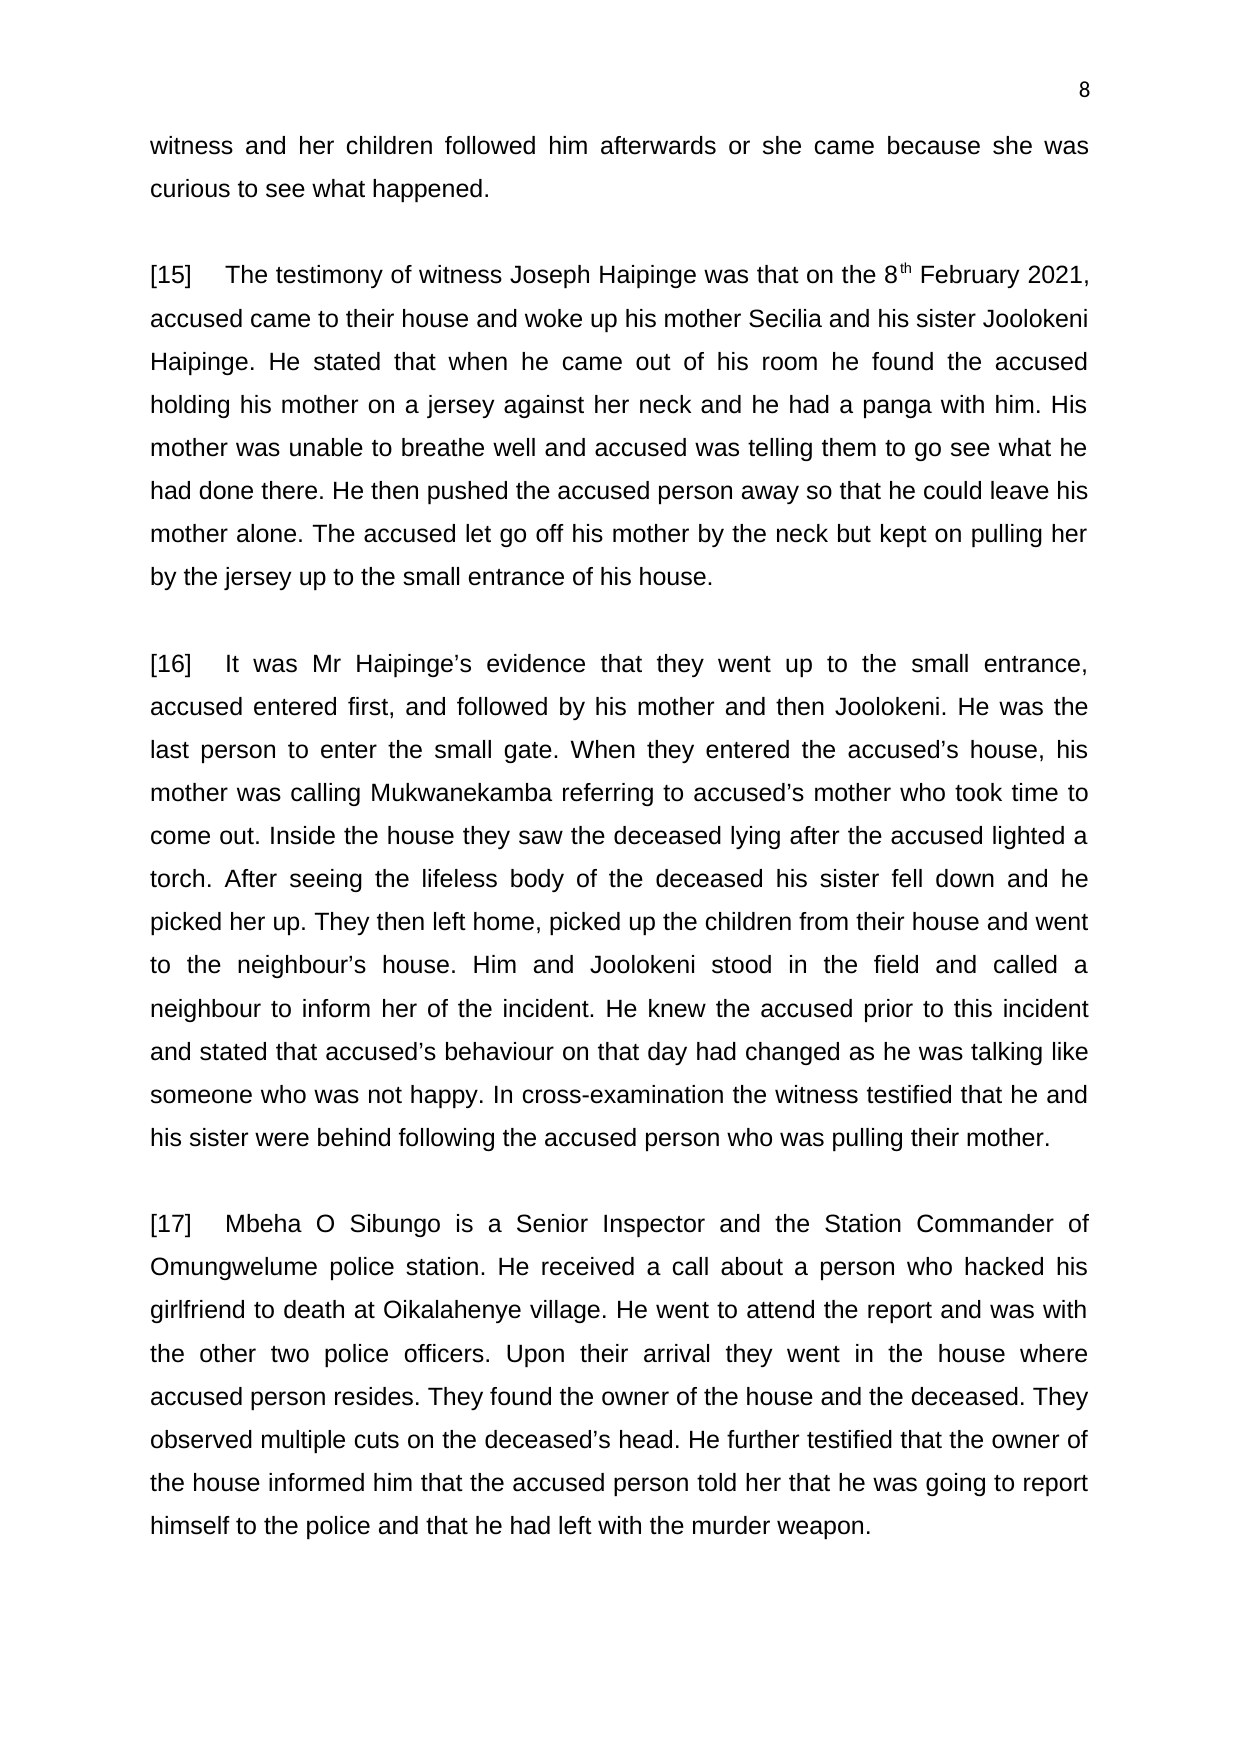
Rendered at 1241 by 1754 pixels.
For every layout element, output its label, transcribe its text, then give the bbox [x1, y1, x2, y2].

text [150, 131, 1090, 203]
text [16] It was Mr Haipinge’s evidence that they went up to the small entrance, accused entered first, and followed by his mother and then Joolokeni. He was the last person to enter the small gate. When they entered the accused’s house, his mother was calling Mukwanekamba referring to accused’s mother who took time to come out. Inside the house they saw the deceased lying after the accused lighted a torch. After seeing the lifeless body of the deceased his sister fell down and he picked her up. They then left home, picked up the children from their house and went to the neighbour’s house. Him and Joolokeni stood in the field and called a neighbour to inform her of the incident. He knew the accused prior to this incident and stated that accused’s behaviour on that day had changed as he was talking like someone who was not happy. In cross-examination the witness testified that he and his sister were behind following the accused person who was pulling their mother. [150, 648, 1090, 1152]
text [15] The testimony of witness Joseph Haipinge was that on the 8th February 2021, accused came to their house and woke up his mother Secilia and his sister Joolokeni Haipinge. He stated that when he came out of his room he found the accused holding his mother on a jersey against her neck and he had a panga with him. His mother was unable to breathe well and accused was telling them to go see what he had done there. He then pushed the accused person away so that he could leave his mother alone. The accused let go off his mother by the neck but kept on pulling her by the jersey up to the small entrance of his house. [150, 260, 1090, 591]
text [17] Mbeha O Sibungo is a Senior Inspector and the Station Commander of Omungwelume police station. He received a call about a person who hacked his girlfriend to death at Oikalahenye village. He went to attend the report and was with the other two police officers. Upon their arrival they went in the house where accused person resides. They found the owner of the house and the deceased. They observed multiple cuts on the deceased’s head. He further testified that the owner of the house informed him that the accused person told her that he was going to report himself to the police and that he had left with the murder weapon. [150, 1209, 1090, 1540]
